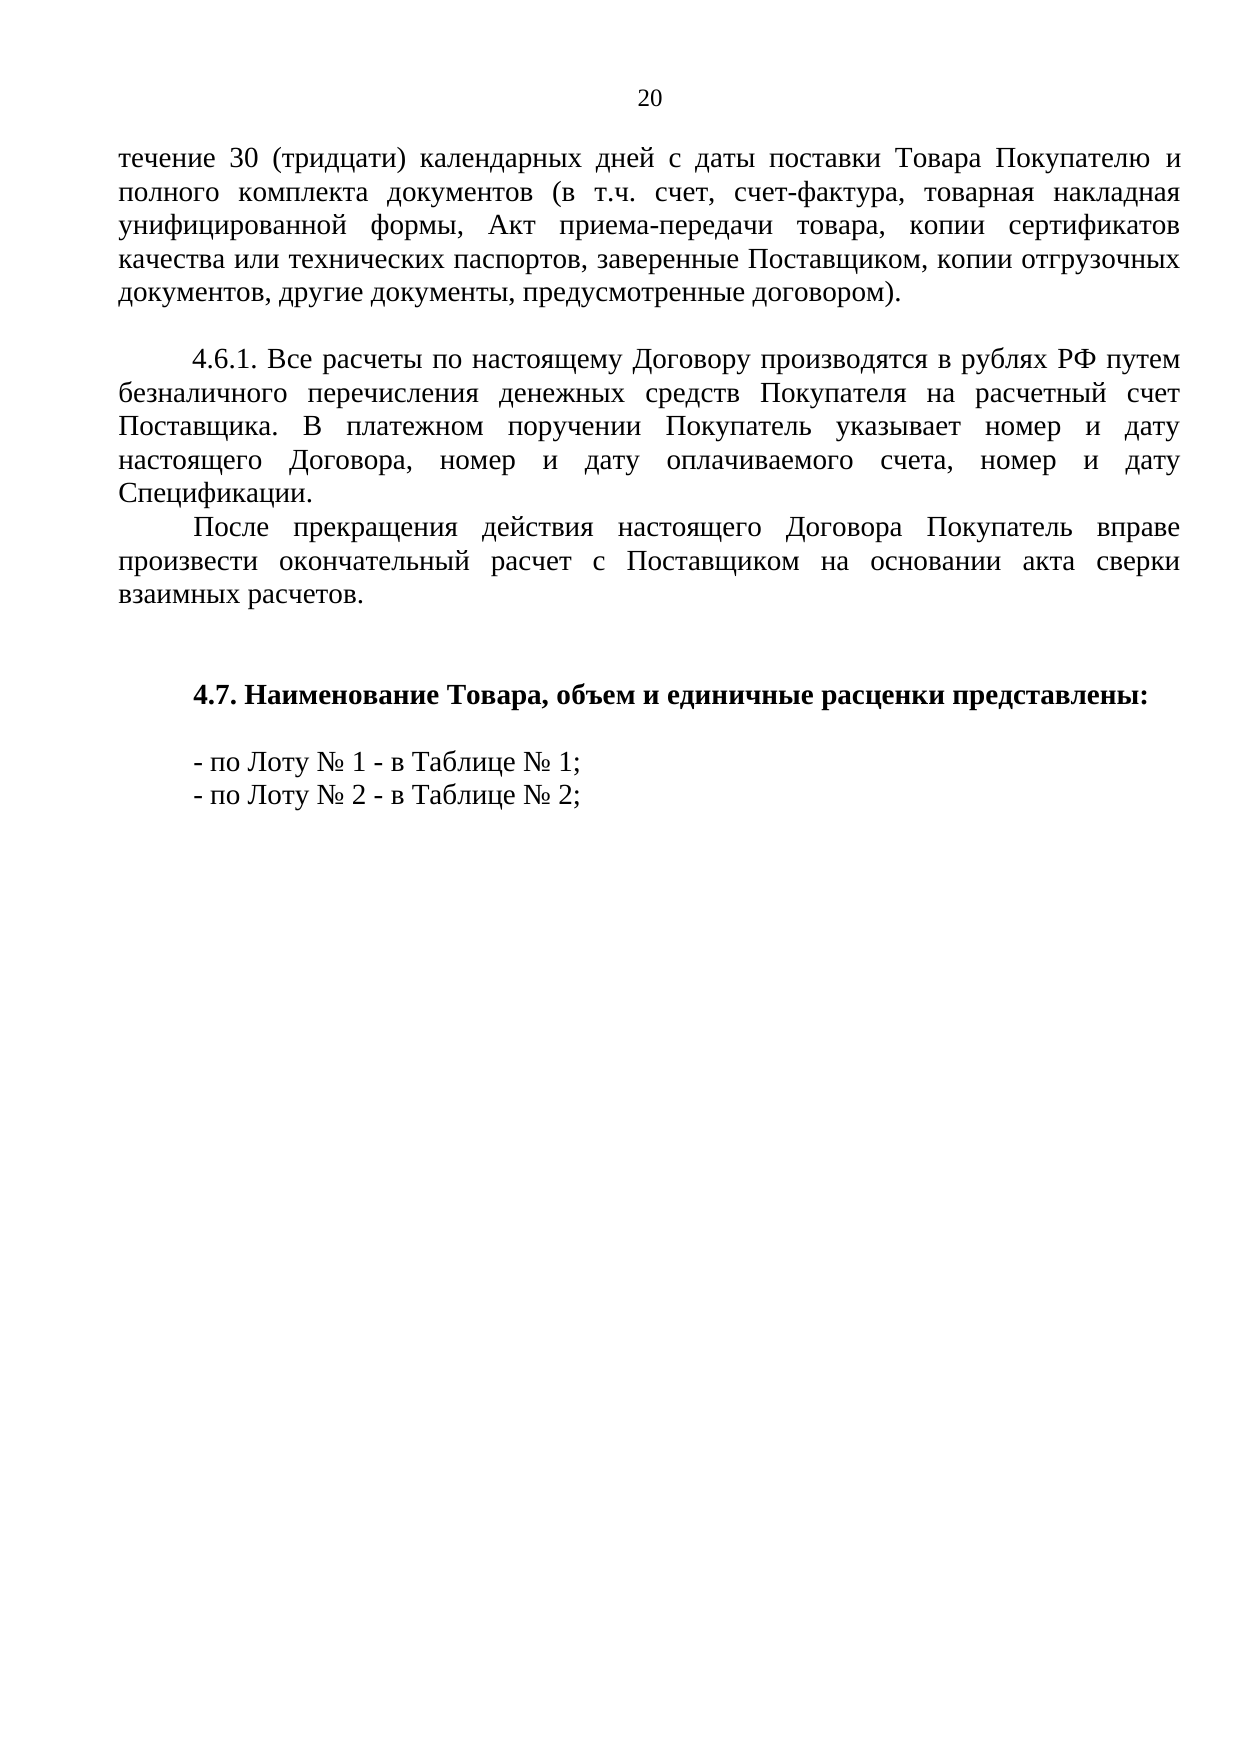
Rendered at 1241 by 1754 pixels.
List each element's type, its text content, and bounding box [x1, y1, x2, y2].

text 4.7. Наименование Товара, объем и единичные расценки представлены: [118, 677, 1181, 710]
text После прекращения действия настоящего Договора Покупатель вправе произвести окончательный расчет с Поставщиком на основании акта сверки взаимных расчетов. [118, 509, 1181, 610]
text - по Лоту № 1 - в Таблице № 1; [118, 744, 1181, 777]
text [118, 140, 1181, 308]
list 4.6.1. Все расчеты по настоящему Договору производятся в рублях РФ путем безналичного перечисления денежных средств Покупателя на расчетный счет Поставщика. В платежном поручении Покупатель указывает номер и дату настоящего Договора, номер и дату оплачиваемого счета, номер и дату Спецификации. [118, 341, 1181, 509]
text - по Лоту № 2 - в Таблице № 2; [118, 777, 1181, 811]
